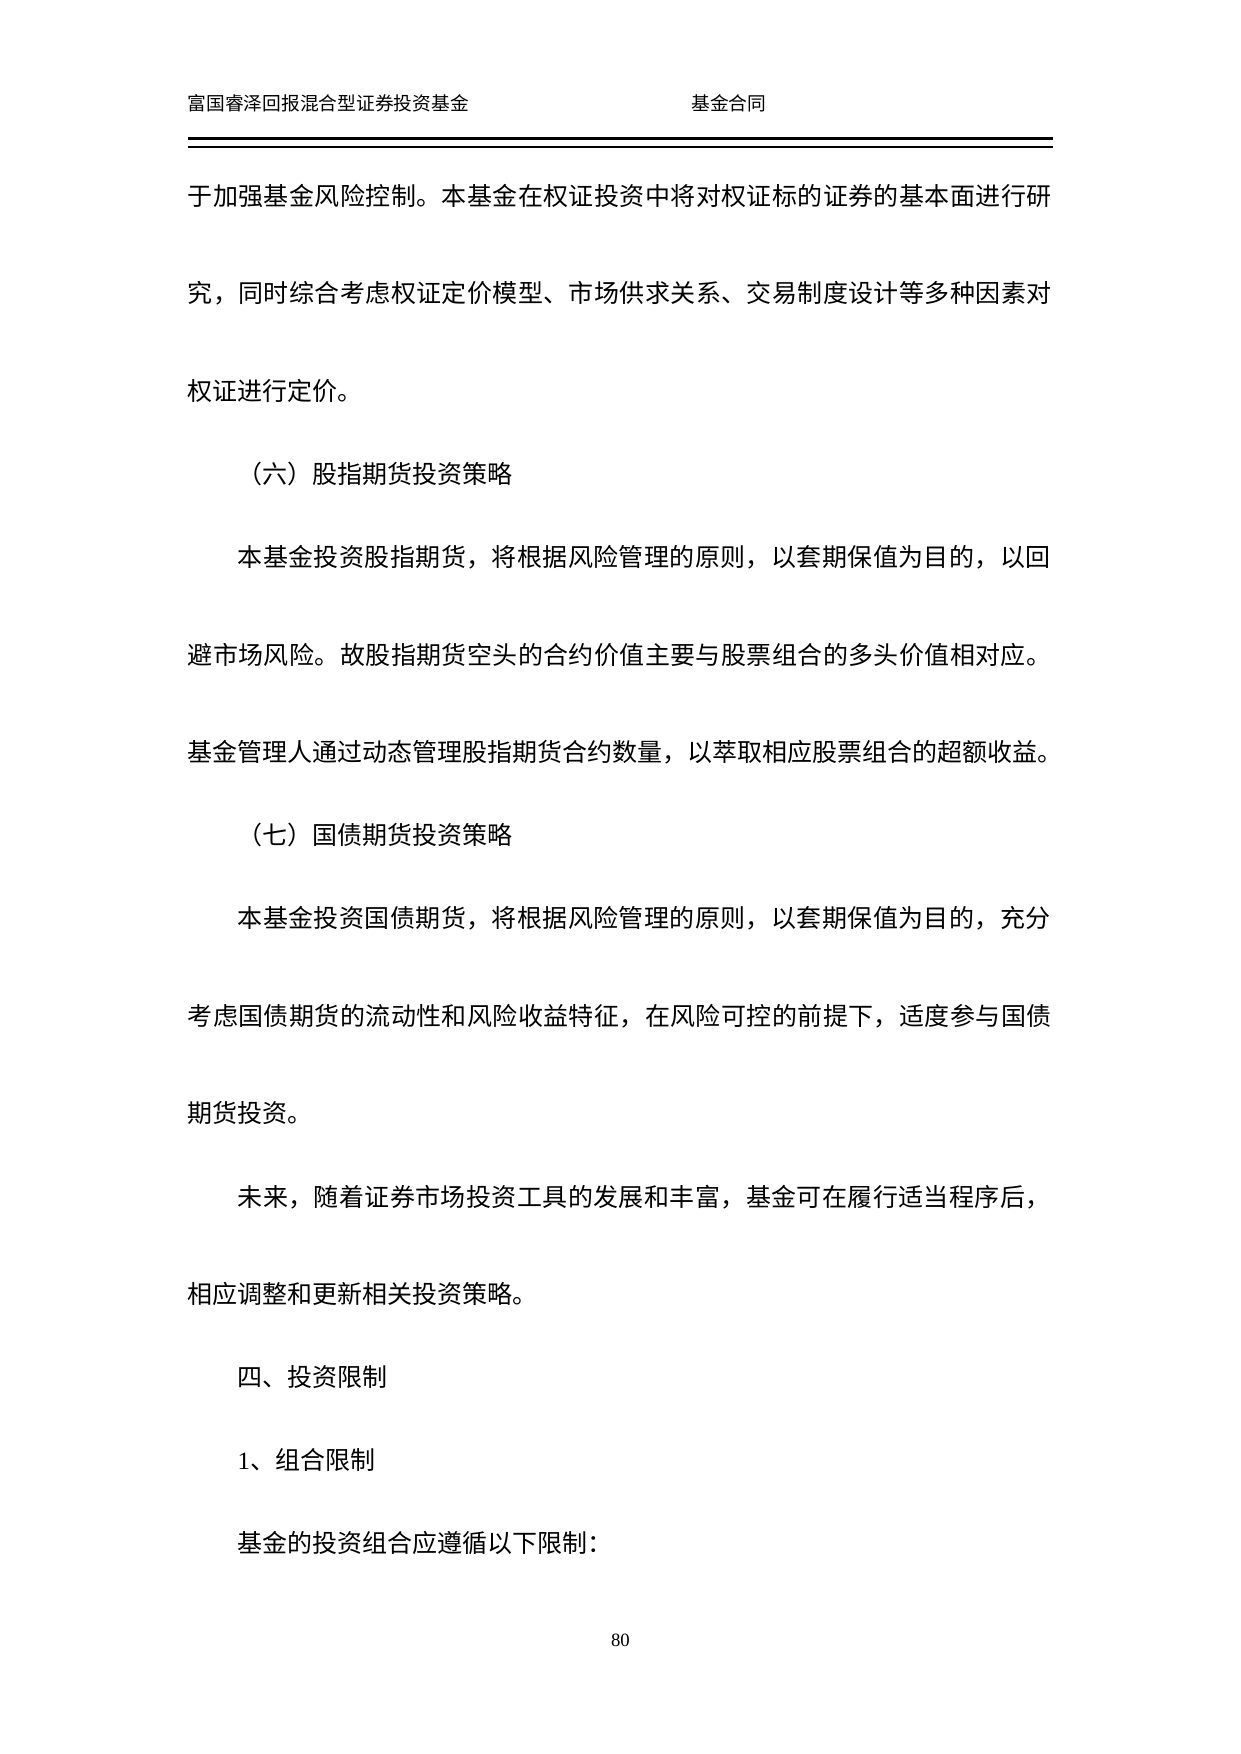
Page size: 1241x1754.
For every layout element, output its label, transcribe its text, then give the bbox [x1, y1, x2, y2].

text 未来，随着证券市场投资工具的发展和丰富，基金可在履行适当程序后，相应调整和更新相关投资策略。 [187, 1163, 1053, 1325]
text 本基金投资股指期货，将根据风险管理的原则，以套期保值为目的，以回避市场风险。故股指期货空头的合约价值主要与股票组合的多头价值相对应。基金管理人通过动态管理股指期货合约数量，以萃取相应股票组合的超额收益。 [187, 523, 1053, 783]
text （六）股指期货投资策略 [187, 440, 1053, 505]
text 1、组合限制 [187, 1426, 1053, 1491]
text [187, 162, 1053, 422]
text （七）国债期货投资策略 [187, 801, 1053, 866]
text 基金的投资组合应遵循以下限制： [187, 1509, 1053, 1574]
text 本基金投资国债期货，将根据风险管理的原则，以套期保值为目的，充分考虑国债期货的流动性和风险收益特征，在风险可控的前提下，适度参与国债期货投资。 [187, 884, 1053, 1144]
text 四、投资限制 [187, 1343, 1053, 1408]
